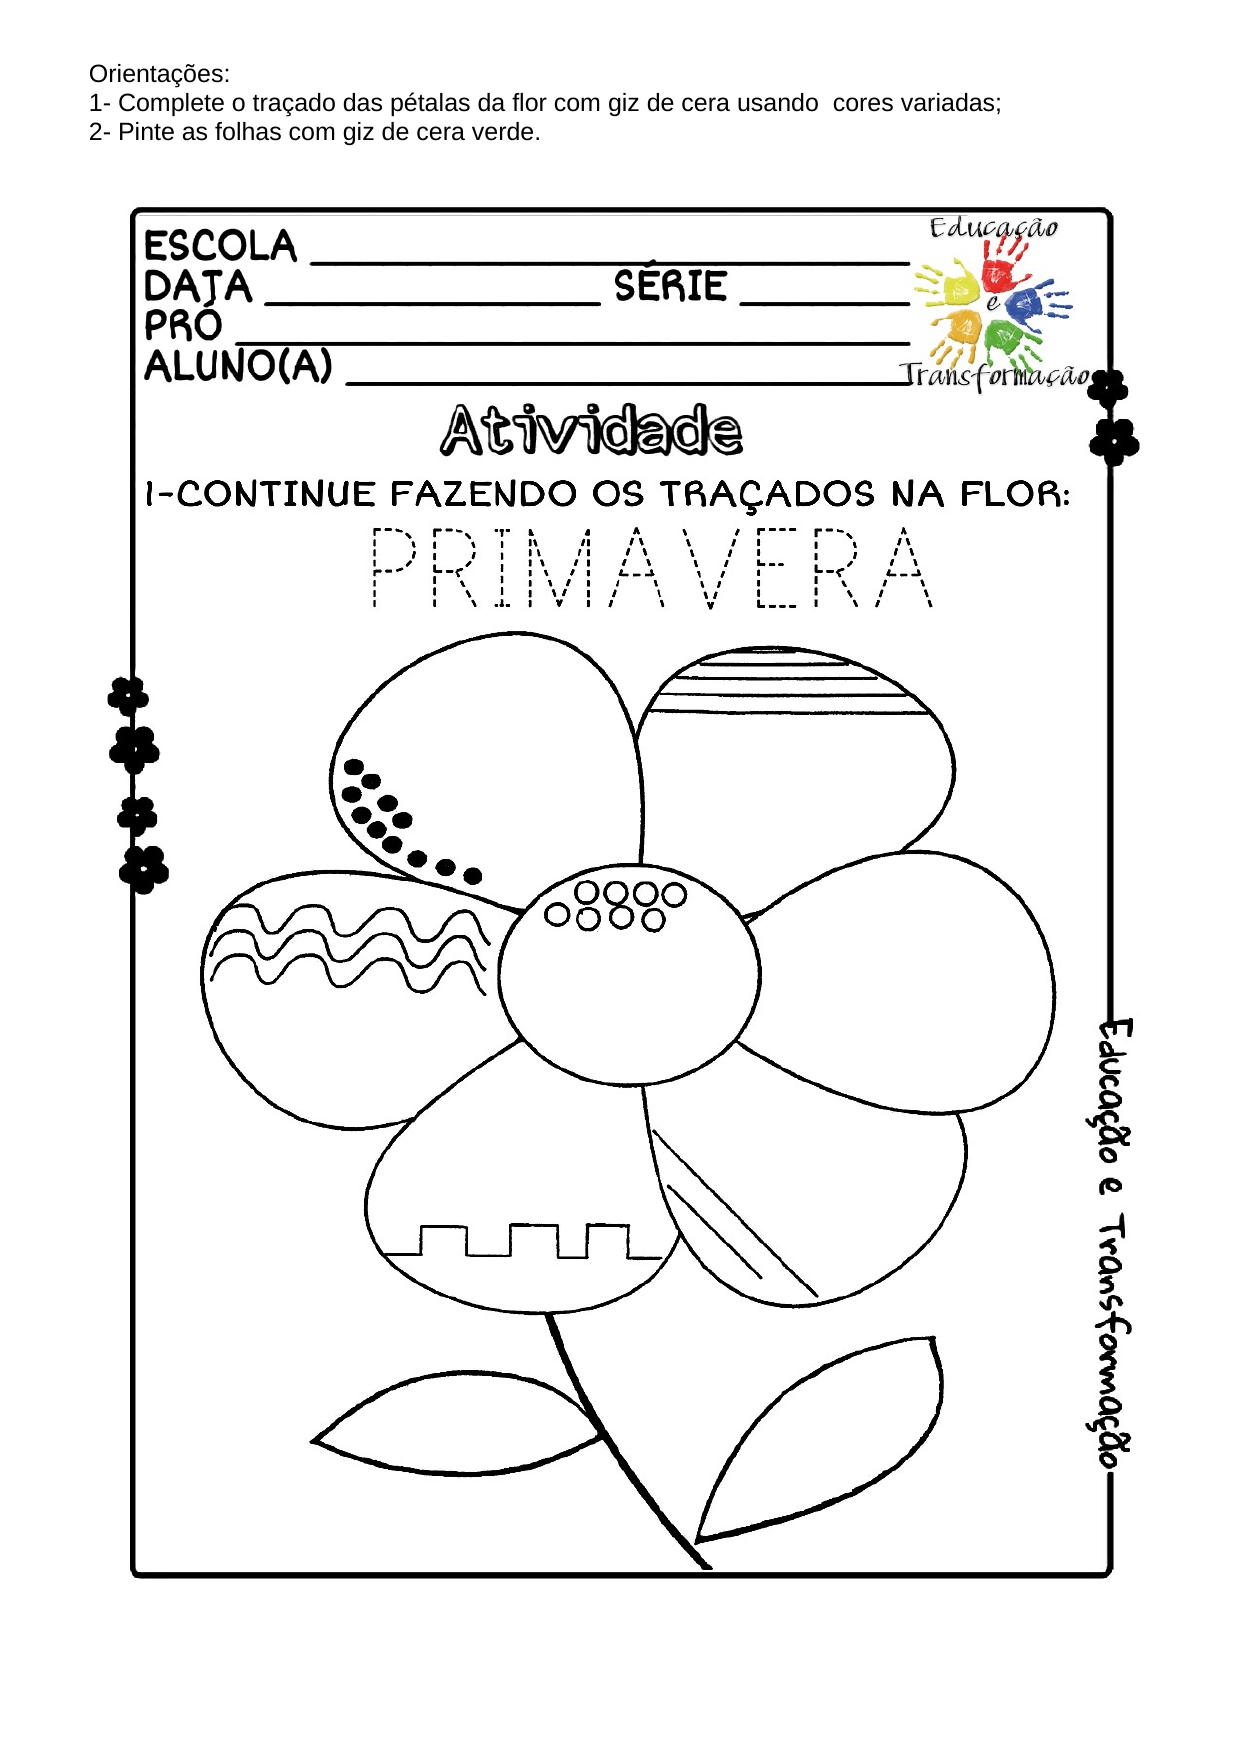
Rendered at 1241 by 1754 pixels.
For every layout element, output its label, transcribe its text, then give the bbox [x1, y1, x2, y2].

text Orientações: [89, 59, 1152, 88]
text 2- Pinte as folhas com giz de cera verde. [89, 117, 1152, 145]
picture [92, 171, 1146, 1605]
text 1- Complete o traçado das pétalas da flor com giz de cera usando cores variadas; [89, 88, 1152, 117]
